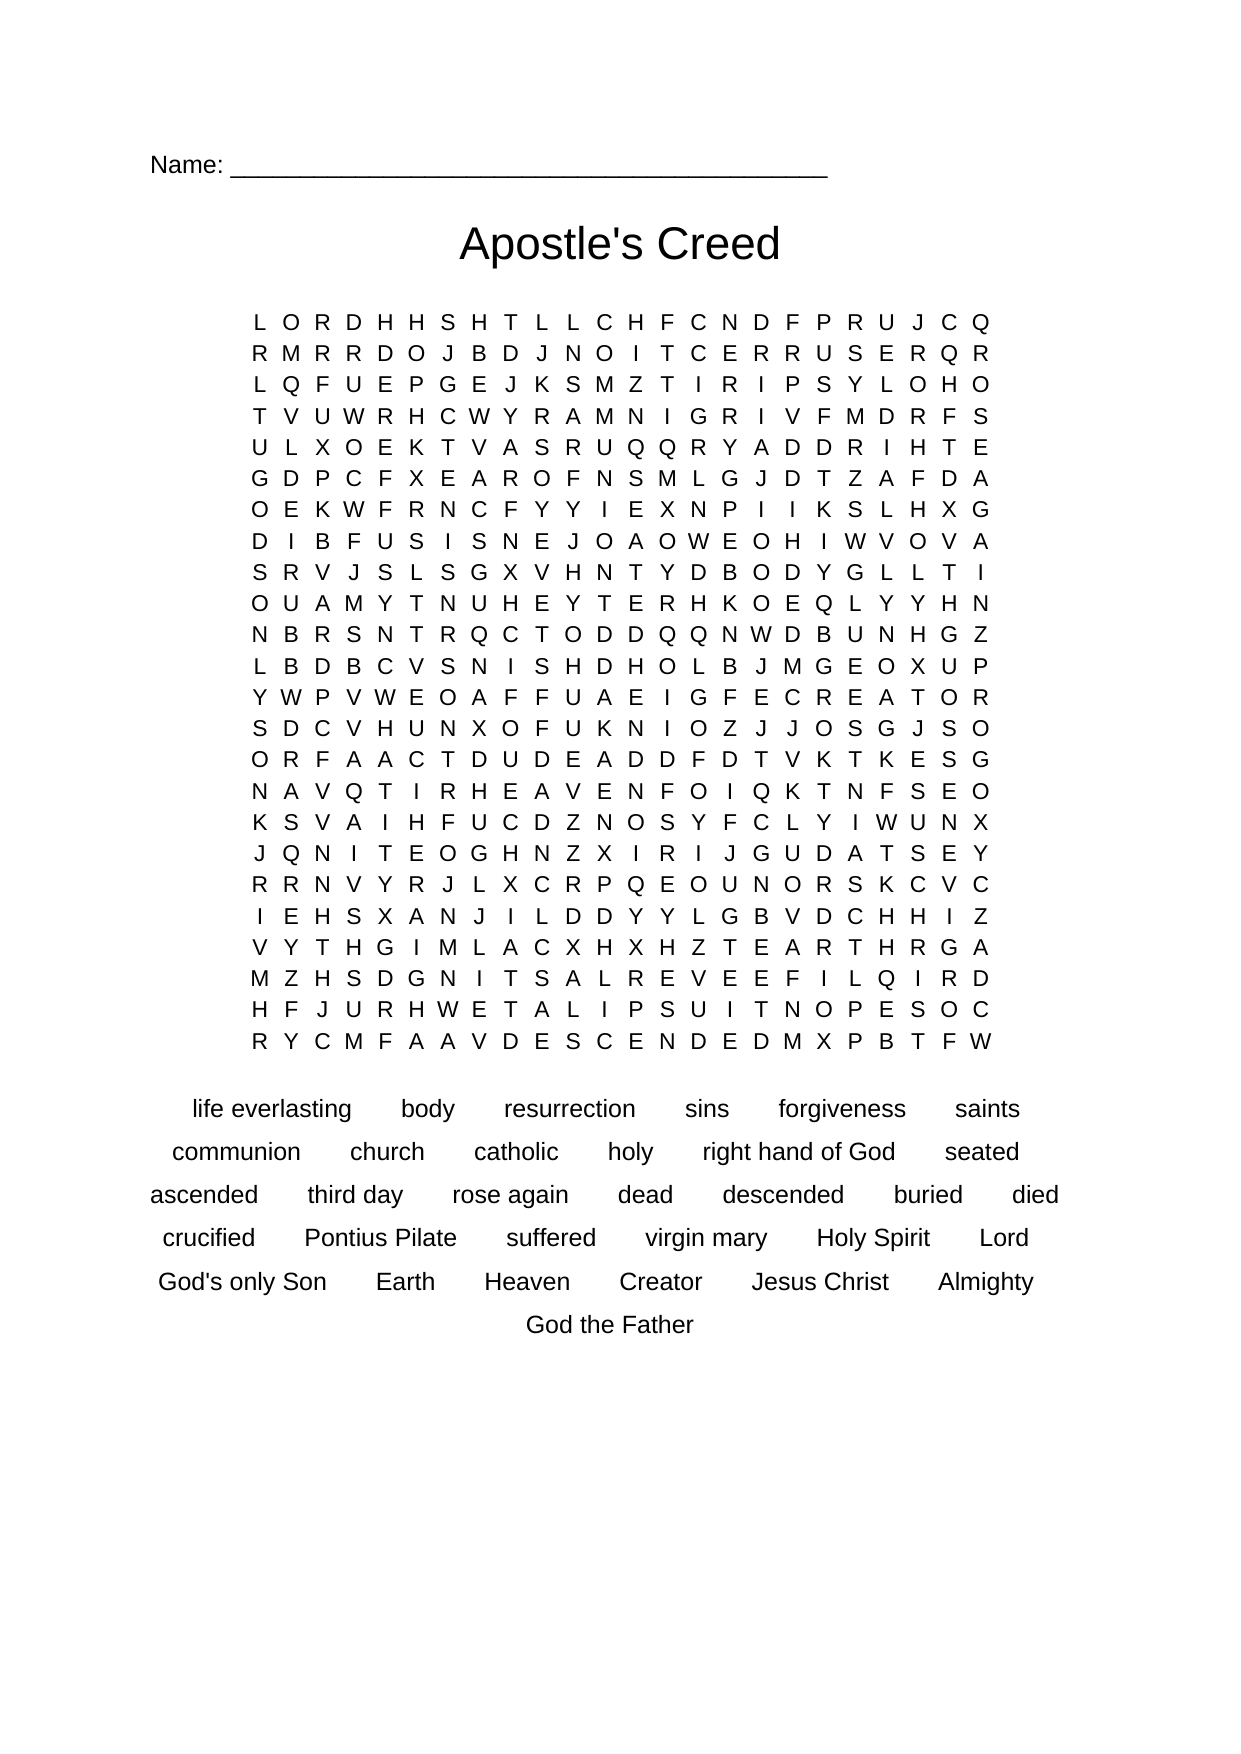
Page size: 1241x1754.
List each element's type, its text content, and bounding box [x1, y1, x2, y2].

table_header L [244, 306, 275, 338]
table_cell N [495, 525, 526, 556]
table_cell A [965, 931, 996, 963]
table_cell R [558, 431, 589, 463]
table_cell V [871, 525, 902, 556]
table_cell A [620, 525, 651, 556]
table_cell I [808, 525, 839, 556]
table_cell V [401, 650, 432, 681]
table_cell F [683, 744, 714, 775]
table_cell V [464, 1025, 495, 1056]
table_cell N [871, 619, 902, 650]
table_cell D [620, 619, 651, 650]
table_header H [369, 306, 401, 338]
table_cell R [244, 1025, 275, 1056]
table_cell T [745, 744, 777, 775]
table_cell Z [965, 619, 996, 650]
table_cell D [589, 900, 620, 931]
table_cell U [369, 525, 401, 556]
table_cell F [369, 1025, 401, 1056]
table_cell S [432, 556, 463, 588]
table_cell F [369, 463, 401, 494]
table_cell D [777, 556, 808, 588]
table_cell O [902, 369, 933, 400]
table_cell X [902, 650, 933, 681]
table_cell K [401, 431, 432, 463]
table_cell Y [495, 400, 526, 431]
table_cell H [307, 963, 338, 994]
table_cell Y [808, 556, 839, 588]
table_cell J [902, 713, 933, 744]
table_cell V [338, 713, 369, 744]
table_cell J [244, 838, 275, 869]
table_cell O [745, 588, 777, 619]
table_cell S [338, 900, 369, 931]
table_cell D [777, 431, 808, 463]
table_cell Y [871, 588, 902, 619]
table_cell D [745, 1025, 777, 1056]
table_cell T [369, 838, 401, 869]
table_cell A [526, 994, 557, 1025]
table_cell T [495, 994, 526, 1025]
table_cell T [495, 963, 526, 994]
table_cell H [401, 400, 432, 431]
table_cell I [338, 838, 369, 869]
table_cell E [526, 1025, 557, 1056]
table_cell E [620, 1025, 651, 1056]
table_cell U [464, 806, 495, 838]
table_cell E [432, 463, 463, 494]
table_cell W [338, 400, 369, 431]
table_cell T [840, 931, 871, 963]
table_cell X [495, 556, 526, 588]
table_header U [871, 306, 902, 338]
table_cell Z [558, 838, 589, 869]
table_cell R [558, 869, 589, 900]
table_cell T [934, 556, 965, 588]
table_cell L [558, 994, 589, 1025]
table_cell E [714, 525, 745, 556]
table_cell H [683, 588, 714, 619]
table_cell N [432, 963, 463, 994]
table_cell D [369, 963, 401, 994]
table_cell V [777, 400, 808, 431]
table_cell R [275, 556, 307, 588]
table_cell E [651, 869, 683, 900]
table_cell R [651, 588, 683, 619]
table_cell S [244, 713, 275, 744]
table_cell L [464, 869, 495, 900]
table_cell H [495, 588, 526, 619]
table_cell D [275, 463, 307, 494]
table_cell Q [871, 963, 902, 994]
table_cell U [464, 588, 495, 619]
table_cell R [714, 400, 745, 431]
table_cell L [683, 463, 714, 494]
table_cell U [840, 619, 871, 650]
table_cell L [683, 900, 714, 931]
table_cell T [432, 431, 463, 463]
table_cell D [777, 463, 808, 494]
table_cell N [464, 650, 495, 681]
table_cell R [369, 400, 401, 431]
table_cell I [934, 900, 965, 931]
table_cell E [777, 588, 808, 619]
table_cell T [934, 431, 965, 463]
table_cell O [934, 994, 965, 1025]
table_cell F [714, 681, 745, 713]
table_header F [651, 306, 683, 338]
table_cell W [369, 681, 401, 713]
table_cell X [589, 838, 620, 869]
table_cell J [464, 900, 495, 931]
table_cell T [620, 556, 651, 588]
table_cell W [432, 994, 463, 1025]
table_cell F [902, 463, 933, 494]
table_cell V [275, 400, 307, 431]
table_cell D [683, 556, 714, 588]
table_cell I [495, 650, 526, 681]
table_cell I [808, 963, 839, 994]
table_cell P [714, 494, 745, 525]
table_cell S [338, 619, 369, 650]
table_cell L [871, 494, 902, 525]
table_cell E [401, 838, 432, 869]
table_cell N [620, 713, 651, 744]
table_cell A [464, 463, 495, 494]
table_cell D [495, 338, 526, 369]
table_cell I [620, 838, 651, 869]
table_cell G [965, 744, 996, 775]
table_cell T [808, 463, 839, 494]
table_cell G [808, 650, 839, 681]
table_cell Q [651, 431, 683, 463]
table_cell R [369, 994, 401, 1025]
table_cell A [369, 744, 401, 775]
table_cell P [965, 650, 996, 681]
table_cell Q [464, 619, 495, 650]
table_cell J [495, 369, 526, 400]
table_cell R [401, 494, 432, 525]
table_cell T [651, 338, 683, 369]
table_cell Y [275, 1025, 307, 1056]
table_cell F [495, 681, 526, 713]
table_cell H [934, 369, 965, 400]
table_cell F [307, 744, 338, 775]
table_cell S [902, 775, 933, 806]
table_cell I [745, 369, 777, 400]
table_cell R [338, 338, 369, 369]
table_cell N [589, 806, 620, 838]
table_cell U [777, 838, 808, 869]
table_cell I [683, 369, 714, 400]
table_cell Q [275, 838, 307, 869]
table_cell O [808, 994, 839, 1025]
table_cell X [369, 900, 401, 931]
table_cell O [495, 713, 526, 744]
table_cell C [307, 713, 338, 744]
table_cell I [369, 806, 401, 838]
table_cell L [401, 556, 432, 588]
table_cell H [307, 900, 338, 931]
table_cell G [683, 681, 714, 713]
table_cell O [745, 525, 777, 556]
title Apostle's Creed [150, 216, 1090, 269]
table_cell R [432, 619, 463, 650]
table_cell O [651, 525, 683, 556]
table_header R [840, 306, 871, 338]
table_cell R [934, 963, 965, 994]
table_cell S [432, 650, 463, 681]
table_cell S [934, 713, 965, 744]
table_cell R [902, 931, 933, 963]
table_cell O [558, 619, 589, 650]
table_cell Y [965, 838, 996, 869]
table_cell I [683, 838, 714, 869]
table_cell F [777, 963, 808, 994]
table_header L [526, 306, 557, 338]
table_cell T [307, 931, 338, 963]
table_cell X [495, 869, 526, 900]
table_cell F [526, 681, 557, 713]
table_cell G [934, 931, 965, 963]
table_cell M [840, 400, 871, 431]
table_cell E [526, 588, 557, 619]
table_cell P [620, 994, 651, 1025]
table_cell U [338, 994, 369, 1025]
table_cell H [902, 619, 933, 650]
table_cell E [871, 994, 902, 1025]
table_cell H [558, 556, 589, 588]
table_cell U [338, 369, 369, 400]
table_cell A [965, 463, 996, 494]
table_cell I [495, 900, 526, 931]
table_cell Z [840, 463, 871, 494]
table_cell R [840, 431, 871, 463]
table_cell U [902, 806, 933, 838]
table_header N [714, 306, 745, 338]
table_cell F [558, 463, 589, 494]
table_header H [401, 306, 432, 338]
table_cell R [244, 338, 275, 369]
table_cell V [934, 525, 965, 556]
table_cell J [558, 525, 589, 556]
table_cell Y [275, 931, 307, 963]
table_cell T [244, 400, 275, 431]
table_cell F [307, 369, 338, 400]
table_cell L [840, 588, 871, 619]
table_cell B [808, 619, 839, 650]
table_cell A [401, 1025, 432, 1056]
table_cell I [464, 963, 495, 994]
table_cell I [777, 494, 808, 525]
table_cell O [432, 838, 463, 869]
table_cell O [934, 681, 965, 713]
table_cell D [965, 963, 996, 994]
table_cell L [840, 963, 871, 994]
table_cell G [683, 400, 714, 431]
table_cell K [714, 588, 745, 619]
table_cell T [840, 744, 871, 775]
table_cell Z [965, 900, 996, 931]
table_cell H [558, 650, 589, 681]
table_header S [432, 306, 463, 338]
table_cell T [745, 994, 777, 1025]
table_cell H [902, 900, 933, 931]
table_cell I [432, 525, 463, 556]
table_cell E [840, 681, 871, 713]
table_cell Q [808, 588, 839, 619]
table_cell G [965, 494, 996, 525]
table_cell D [808, 838, 839, 869]
table_cell A [464, 681, 495, 713]
table_cell H [620, 650, 651, 681]
table_cell O [244, 588, 275, 619]
table_cell G [244, 463, 275, 494]
table_cell X [651, 494, 683, 525]
table_cell X [965, 806, 996, 838]
table_cell N [620, 775, 651, 806]
table_cell L [871, 369, 902, 400]
table_header Name: ___________________________________________ [150, 150, 1090, 216]
table_cell D [558, 900, 589, 931]
table_cell Y [651, 900, 683, 931]
table_cell S [808, 369, 839, 400]
table_cell N [558, 338, 589, 369]
table_cell D [651, 744, 683, 775]
table_cell N [432, 713, 463, 744]
table_cell U [808, 338, 839, 369]
table_cell F [526, 713, 557, 744]
table_cell P [589, 869, 620, 900]
table_cell T [651, 369, 683, 400]
table_cell E [745, 931, 777, 963]
table_cell S [369, 556, 401, 588]
table_cell O [777, 869, 808, 900]
table_cell C [432, 400, 463, 431]
table_cell P [840, 994, 871, 1025]
table_cell B [464, 338, 495, 369]
table_cell J [432, 338, 463, 369]
table_cell D [275, 713, 307, 744]
table_cell N [934, 806, 965, 838]
table_cell D [808, 900, 839, 931]
table_cell D [464, 744, 495, 775]
table_cell P [777, 369, 808, 400]
table_cell U [589, 431, 620, 463]
table_cell H [871, 931, 902, 963]
table_cell F [934, 400, 965, 431]
table_cell X [808, 1025, 839, 1056]
table_cell X [558, 931, 589, 963]
table_cell R [432, 775, 463, 806]
table_cell B [871, 1025, 902, 1056]
table_cell Y [526, 494, 557, 525]
table_cell L [777, 806, 808, 838]
table_cell X [934, 494, 965, 525]
table_cell G [401, 963, 432, 994]
table_cell N [526, 838, 557, 869]
table_header O [275, 306, 307, 338]
table_cell F [432, 806, 463, 838]
table_cell H [871, 900, 902, 931]
table_cell E [651, 963, 683, 994]
table_cell Q [745, 775, 777, 806]
table_cell D [589, 650, 620, 681]
table_cell C [589, 1025, 620, 1056]
table_cell R [714, 369, 745, 400]
table_cell N [244, 775, 275, 806]
table_cell A [495, 431, 526, 463]
table_cell S [244, 556, 275, 588]
table_cell E [369, 431, 401, 463]
table_cell R [808, 869, 839, 900]
table_cell H [369, 713, 401, 744]
table_cell O [902, 525, 933, 556]
table_cell N [432, 588, 463, 619]
table_cell I [902, 963, 933, 994]
table_cell P [307, 463, 338, 494]
table_cell V [338, 681, 369, 713]
table_cell Y [244, 681, 275, 713]
table_cell D [777, 619, 808, 650]
table_header D [745, 306, 777, 338]
table_cell E [871, 338, 902, 369]
table_cell B [275, 650, 307, 681]
table_cell J [714, 838, 745, 869]
table_cell R [745, 338, 777, 369]
table_cell H [244, 994, 275, 1025]
table_cell N [432, 494, 463, 525]
table_cell Q [683, 619, 714, 650]
table_cell S [840, 869, 871, 900]
table_cell H [902, 494, 933, 525]
table_cell T [526, 619, 557, 650]
table_cell C [495, 619, 526, 650]
table_cell P [401, 369, 432, 400]
table_cell O [338, 431, 369, 463]
table_cell V [307, 806, 338, 838]
table_cell E [495, 775, 526, 806]
table_cell M [275, 338, 307, 369]
table_cell Q [651, 619, 683, 650]
table_cell S [464, 525, 495, 556]
table_cell Y [558, 494, 589, 525]
table_cell U [401, 713, 432, 744]
table_cell R [683, 431, 714, 463]
table_header P [808, 306, 839, 338]
table_cell Z [275, 963, 307, 994]
table_cell B [275, 619, 307, 650]
table_cell M [432, 931, 463, 963]
table_cell J [526, 338, 557, 369]
table_cell D [307, 650, 338, 681]
table_cell Y [840, 369, 871, 400]
table_cell E [464, 994, 495, 1025]
table_cell A [526, 775, 557, 806]
table_cell A [871, 463, 902, 494]
table_cell Q [275, 369, 307, 400]
table_cell E [902, 744, 933, 775]
table_cell H [495, 838, 526, 869]
table_cell U [275, 588, 307, 619]
table_cell D [871, 400, 902, 431]
table_cell N [745, 869, 777, 900]
table_cell S [620, 463, 651, 494]
table_cell H [401, 994, 432, 1025]
table_cell T [589, 588, 620, 619]
table_cell K [589, 713, 620, 744]
table_cell I [714, 994, 745, 1025]
table_cell O [401, 338, 432, 369]
table_cell E [275, 494, 307, 525]
table_cell D [620, 744, 651, 775]
table_cell L [275, 431, 307, 463]
table_cell F [934, 1025, 965, 1056]
table_cell F [871, 775, 902, 806]
table_cell K [307, 494, 338, 525]
table_cell I [589, 994, 620, 1025]
table_cell X [307, 431, 338, 463]
table_cell I [589, 494, 620, 525]
table_cell S [902, 994, 933, 1025]
table_cell O [244, 744, 275, 775]
table_cell O [620, 806, 651, 838]
table_cell O [683, 775, 714, 806]
table_cell R [275, 744, 307, 775]
table_cell O [683, 869, 714, 900]
table_cell S [275, 806, 307, 838]
table_cell F [495, 494, 526, 525]
table_cell H [589, 931, 620, 963]
table_cell T [432, 744, 463, 775]
table_cell S [338, 963, 369, 994]
table_cell U [558, 681, 589, 713]
table_cell N [244, 619, 275, 650]
table_cell U [495, 744, 526, 775]
table_cell K [871, 744, 902, 775]
table_cell C [745, 806, 777, 838]
table_cell N [714, 619, 745, 650]
table_cell A [495, 931, 526, 963]
table_cell I [244, 900, 275, 931]
table_cell D [808, 431, 839, 463]
table_cell N [777, 994, 808, 1025]
table_cell D [495, 1025, 526, 1056]
table_cell Q [620, 431, 651, 463]
table_cell E [558, 744, 589, 775]
table_cell V [777, 744, 808, 775]
table_cell J [432, 869, 463, 900]
table_cell G [745, 838, 777, 869]
table_header R [307, 306, 338, 338]
table_cell F [808, 400, 839, 431]
table_cell P [307, 681, 338, 713]
table_cell K [808, 744, 839, 775]
table_cell S [526, 963, 557, 994]
table_cell A [777, 931, 808, 963]
table_cell G [934, 619, 965, 650]
table_cell M [777, 650, 808, 681]
table_cell C [840, 900, 871, 931]
table_cell R [526, 400, 557, 431]
table_cell Y [683, 806, 714, 838]
table_cell C [401, 744, 432, 775]
table_cell E [464, 369, 495, 400]
table_cell T [902, 1025, 933, 1056]
table_cell C [965, 994, 996, 1025]
table_cell A [871, 681, 902, 713]
table_cell I [401, 775, 432, 806]
table_cell E [714, 1025, 745, 1056]
table_cell V [307, 556, 338, 588]
table_cell E [620, 681, 651, 713]
table_cell S [965, 400, 996, 431]
table_header T [495, 306, 526, 338]
table_cell U [934, 650, 965, 681]
table_cell L [464, 931, 495, 963]
table_cell E [620, 588, 651, 619]
table_cell I [745, 494, 777, 525]
table_cell B [745, 900, 777, 931]
table_cell W [464, 400, 495, 431]
table_cell G [714, 463, 745, 494]
table_cell R [651, 838, 683, 869]
table_cell Z [714, 713, 745, 744]
table_cell H [401, 806, 432, 838]
table_header H [620, 306, 651, 338]
table_cell N [840, 775, 871, 806]
table_cell T [902, 681, 933, 713]
table_cell E [714, 963, 745, 994]
table_cell Y [651, 556, 683, 588]
table_cell R [401, 869, 432, 900]
table_cell W [275, 681, 307, 713]
table_cell C [965, 869, 996, 900]
table_cell D [683, 1025, 714, 1056]
table_header J [902, 306, 933, 338]
table_cell E [620, 494, 651, 525]
table_cell S [651, 994, 683, 1025]
table_header Q [965, 306, 996, 338]
table_header C [589, 306, 620, 338]
table_cell R [495, 463, 526, 494]
table_cell N [307, 838, 338, 869]
table_cell W [683, 525, 714, 556]
table_cell I [840, 806, 871, 838]
table_cell S [526, 650, 557, 681]
table_cell F [338, 525, 369, 556]
table_header C [683, 306, 714, 338]
table_cell O [244, 494, 275, 525]
table_cell R [307, 338, 338, 369]
table_cell I [871, 431, 902, 463]
table_cell N [651, 1025, 683, 1056]
table_cell N [589, 556, 620, 588]
table_cell E [934, 775, 965, 806]
table_header H [464, 306, 495, 338]
table_cell A [338, 744, 369, 775]
table_cell P [840, 1025, 871, 1056]
table_cell M [777, 1025, 808, 1056]
table_cell F [714, 806, 745, 838]
table_cell T [871, 838, 902, 869]
table_cell E [401, 681, 432, 713]
table_cell D [589, 619, 620, 650]
table_cell J [338, 556, 369, 588]
table_cell C [369, 650, 401, 681]
table_cell E [965, 431, 996, 463]
table_header D [338, 306, 369, 338]
table_cell X [620, 931, 651, 963]
table_cell V [558, 775, 589, 806]
table_cell O [683, 713, 714, 744]
table_cell S [840, 713, 871, 744]
table_cell M [338, 588, 369, 619]
table_cell N [589, 463, 620, 494]
table_cell E [526, 525, 557, 556]
table_cell F [275, 994, 307, 1025]
table_cell A [432, 1025, 463, 1056]
table_cell D [714, 744, 745, 775]
table_cell I [651, 400, 683, 431]
table_cell V [307, 775, 338, 806]
table_cell G [464, 556, 495, 588]
table_cell U [307, 400, 338, 431]
table_cell A [338, 806, 369, 838]
table_cell V [338, 869, 369, 900]
table_cell C [683, 338, 714, 369]
table_cell O [589, 525, 620, 556]
table_cell M [651, 463, 683, 494]
table_cell I [965, 556, 996, 588]
table_cell H [651, 931, 683, 963]
table_cell Q [934, 338, 965, 369]
table_cell N [620, 400, 651, 431]
table_cell E [840, 650, 871, 681]
table_cell L [683, 650, 714, 681]
table_cell Z [558, 806, 589, 838]
table_cell I [714, 775, 745, 806]
table_cell S [902, 838, 933, 869]
table_cell J [745, 650, 777, 681]
table_cell N [369, 619, 401, 650]
table_cell Z [683, 931, 714, 963]
table_cell V [934, 869, 965, 900]
table_cell S [840, 338, 871, 369]
table_cell I [651, 713, 683, 744]
table_cell A [840, 838, 871, 869]
table_cell K [526, 369, 557, 400]
table_cell A [307, 588, 338, 619]
table_cell C [902, 869, 933, 900]
table_cell N [307, 869, 338, 900]
table_cell Y [902, 588, 933, 619]
table_cell Y [808, 806, 839, 838]
table_cell R [620, 963, 651, 994]
table_cell B [338, 650, 369, 681]
table_cell D [244, 525, 275, 556]
table_cell W [840, 525, 871, 556]
table_cell L [871, 556, 902, 588]
table_cell R [307, 619, 338, 650]
table_cell I [745, 400, 777, 431]
table_cell E [589, 775, 620, 806]
table_cell C [526, 869, 557, 900]
table_cell K [244, 806, 275, 838]
table_cell R [902, 338, 933, 369]
table_cell N [432, 900, 463, 931]
table_cell Y [714, 431, 745, 463]
table_cell C [526, 931, 557, 963]
table_cell E [745, 963, 777, 994]
table_cell H [777, 525, 808, 556]
table_cell S [651, 806, 683, 838]
table_cell A [589, 744, 620, 775]
table_cell S [558, 1025, 589, 1056]
table_cell U [683, 994, 714, 1025]
table_cell R [275, 869, 307, 900]
table_cell S [558, 369, 589, 400]
table_cell O [871, 650, 902, 681]
table_cell Y [369, 869, 401, 900]
table_header F [777, 306, 808, 338]
table_cell V [526, 556, 557, 588]
table_cell R [808, 681, 839, 713]
table_cell W [965, 1025, 996, 1056]
table_cell C [464, 494, 495, 525]
table_cell O [965, 775, 996, 806]
table_cell W [338, 494, 369, 525]
table_cell L [589, 963, 620, 994]
table_cell I [651, 681, 683, 713]
table_cell A [589, 681, 620, 713]
table_cell G [369, 931, 401, 963]
table_cell I [275, 525, 307, 556]
table_cell A [275, 775, 307, 806]
table_cell D [526, 744, 557, 775]
table_cell V [683, 963, 714, 994]
table_cell G [871, 713, 902, 744]
table_cell Y [558, 588, 589, 619]
table_cell A [965, 525, 996, 556]
table_cell M [338, 1025, 369, 1056]
table_cell Y [620, 900, 651, 931]
table_cell Z [620, 369, 651, 400]
table_cell Q [338, 775, 369, 806]
table_cell S [526, 431, 557, 463]
table_cell M [244, 963, 275, 994]
table_cell Y [369, 588, 401, 619]
table_cell L [244, 650, 275, 681]
table_cell C [307, 1025, 338, 1056]
table_cell N [683, 494, 714, 525]
table_cell A [745, 431, 777, 463]
table_cell A [558, 400, 589, 431]
table_cell V [777, 900, 808, 931]
table_cell D [369, 338, 401, 369]
table_cell I [620, 338, 651, 369]
table_cell V [244, 931, 275, 963]
table_cell S [934, 744, 965, 775]
table_cell R [965, 338, 996, 369]
text life everlasting body resurrection sins forgiveness saints communion church catholic holy right hand of God seated ascended third day rose again dead descended buried died crucified Pontius Pilate suffered virgin mary Holy Spirit Lord God's only Son Earth Heaven Creator Jesus Christ Almighty God the Father [150, 1094, 1090, 1338]
table_cell E [745, 681, 777, 713]
table_cell S [401, 525, 432, 556]
table_cell H [338, 931, 369, 963]
table_cell N [965, 588, 996, 619]
table_cell H [934, 588, 965, 619]
table_cell R [808, 931, 839, 963]
table_header L [558, 306, 589, 338]
table_cell R [777, 338, 808, 369]
table_cell U [558, 713, 589, 744]
table_cell E [369, 369, 401, 400]
table_cell C [777, 681, 808, 713]
table_cell H [464, 775, 495, 806]
table_cell E [714, 338, 745, 369]
table_cell F [369, 494, 401, 525]
table_cell U [244, 431, 275, 463]
table_header C [934, 306, 965, 338]
table_cell J [745, 713, 777, 744]
table_cell W [745, 619, 777, 650]
table_cell O [745, 556, 777, 588]
table_cell V [464, 431, 495, 463]
table_cell R [965, 681, 996, 713]
table_cell A [401, 900, 432, 931]
table_cell B [714, 556, 745, 588]
table_cell D [934, 463, 965, 494]
table_cell J [307, 994, 338, 1025]
table_cell O [432, 681, 463, 713]
table_cell E [934, 838, 965, 869]
table_cell O [651, 650, 683, 681]
table_cell B [714, 650, 745, 681]
table_cell Q [620, 869, 651, 900]
table_cell G [464, 838, 495, 869]
table_cell G [432, 369, 463, 400]
table_cell F [651, 775, 683, 806]
table_cell E [275, 900, 307, 931]
table_cell C [495, 806, 526, 838]
table_cell B [307, 525, 338, 556]
table_cell U [714, 869, 745, 900]
table_cell O [965, 369, 996, 400]
table_cell J [745, 463, 777, 494]
table_cell K [871, 869, 902, 900]
table_cell J [777, 713, 808, 744]
table_cell T [808, 775, 839, 806]
table_cell O [808, 713, 839, 744]
table_cell R [902, 400, 933, 431]
table_cell A [558, 963, 589, 994]
table_cell K [808, 494, 839, 525]
table_cell W [871, 806, 902, 838]
table_cell T [401, 619, 432, 650]
table_cell T [369, 775, 401, 806]
table_cell C [338, 463, 369, 494]
table_cell G [714, 900, 745, 931]
table_cell L [244, 369, 275, 400]
table_cell O [589, 338, 620, 369]
table_cell R [244, 869, 275, 900]
table_cell X [401, 463, 432, 494]
table_cell O [526, 463, 557, 494]
table_cell D [526, 806, 557, 838]
table_cell T [714, 931, 745, 963]
table_cell L [902, 556, 933, 588]
table_cell M [589, 369, 620, 400]
table_cell I [401, 931, 432, 963]
table_cell M [589, 400, 620, 431]
table_cell T [401, 588, 432, 619]
table_cell L [526, 900, 557, 931]
table_cell X [464, 713, 495, 744]
table_cell S [840, 494, 871, 525]
table_cell O [965, 713, 996, 744]
table_cell G [840, 556, 871, 588]
table_cell K [777, 775, 808, 806]
table_cell H [902, 431, 933, 463]
